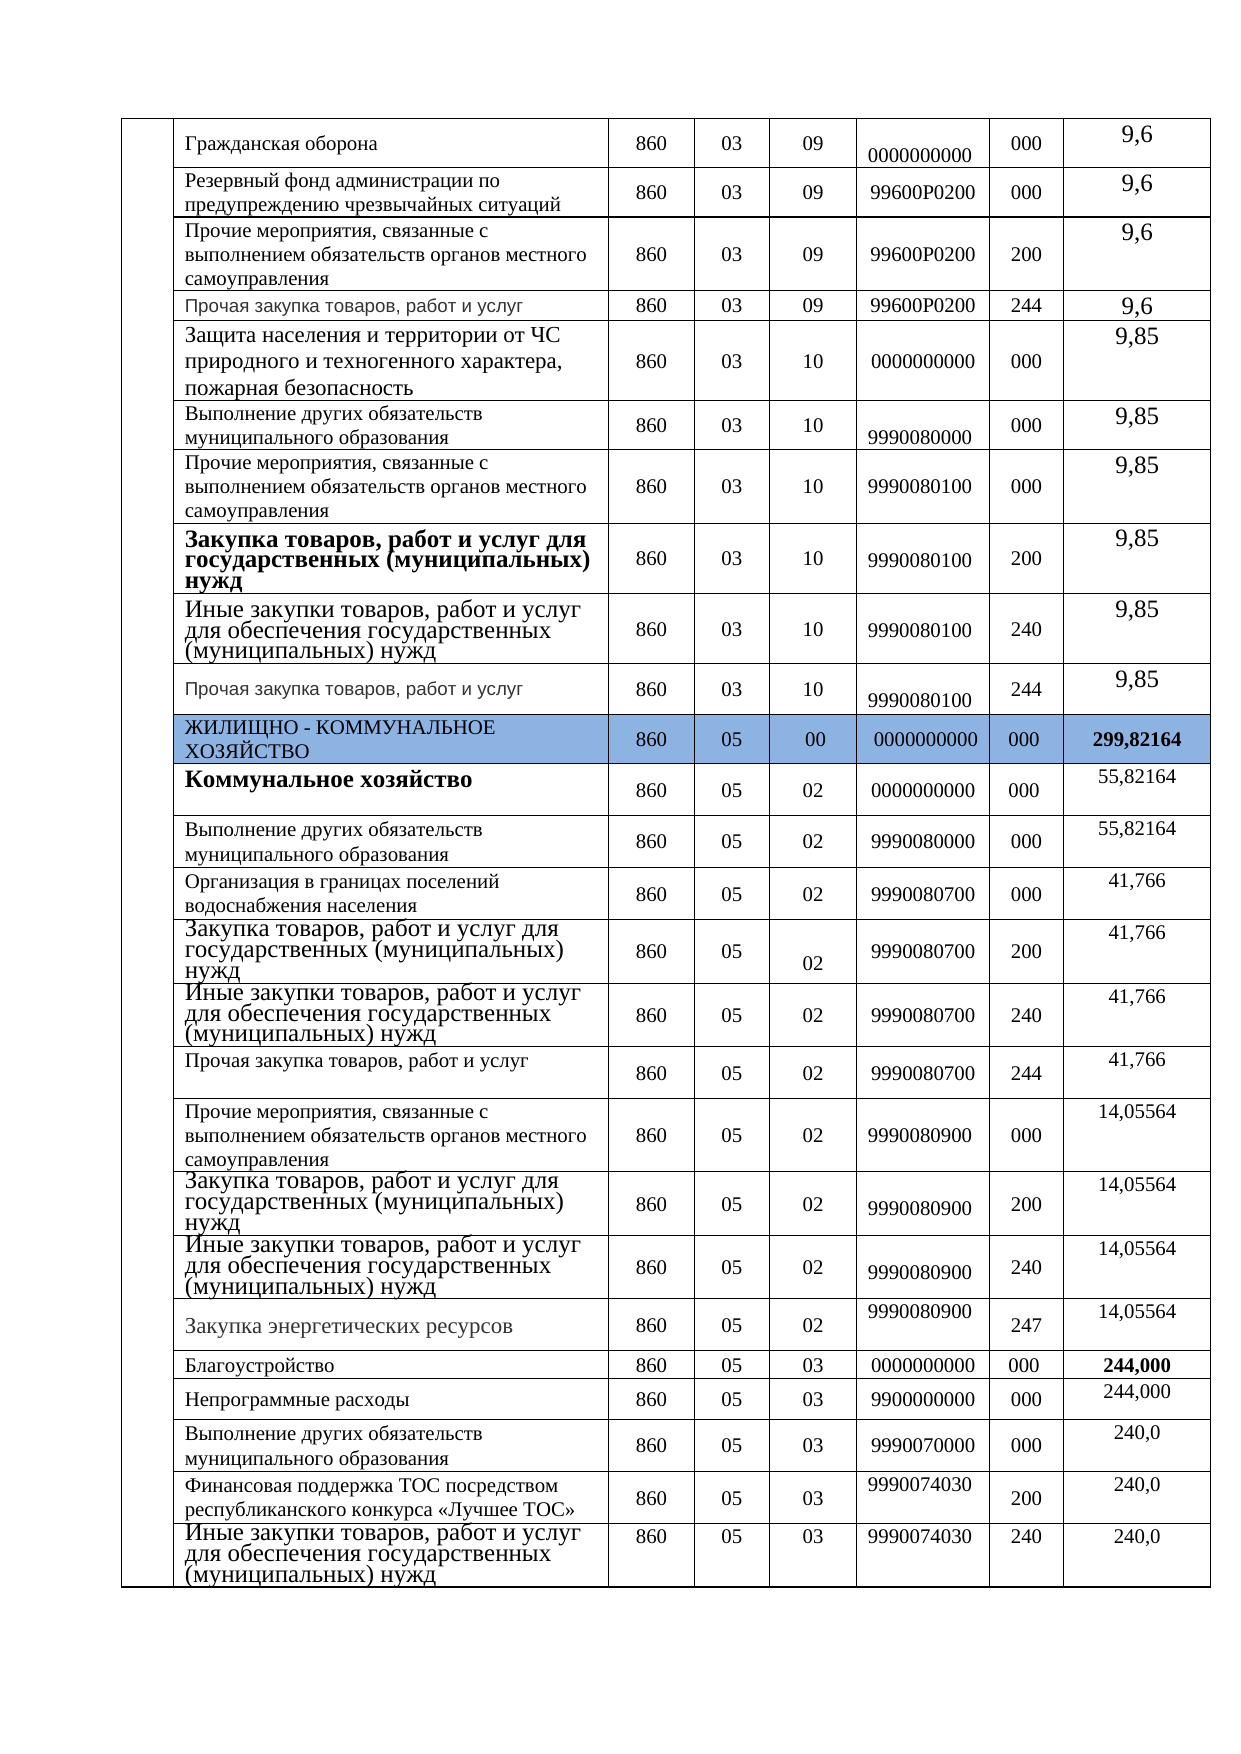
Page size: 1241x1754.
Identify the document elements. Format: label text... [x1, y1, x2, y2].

table_cell 05 [695, 1351, 769, 1378]
table_cell 0000000000 [857, 321, 989, 400]
table_cell 41,766 [1064, 984, 1210, 1046]
table_cell 9990080100 [857, 664, 989, 714]
table_cell Резервный фонд администрации по предупреждению чрезвычайных ситуаций [174, 168, 608, 216]
table_cell 41,766 [1064, 920, 1210, 982]
table_cell 05 [695, 816, 769, 867]
table_cell 10 [770, 321, 856, 400]
table_cell 02 [770, 868, 856, 919]
table_cell 244,000 [1064, 1351, 1210, 1378]
table_cell Прочая закупка товаров, работ и услуг [174, 291, 608, 320]
table_cell 9900000000 [857, 1379, 989, 1419]
table_cell 9990080700 [857, 920, 989, 982]
table_cell 0000000000 [857, 1351, 989, 1378]
table_cell 0000000000 [857, 715, 989, 763]
table_cell 000 [990, 1420, 1063, 1471]
table_cell 000 [990, 401, 1063, 449]
table_cell ЖИЛИЩНО - КОММУНАЛЬНОЕ ХОЗЯЙСТВО [174, 715, 608, 763]
table_cell 9,85 [1064, 594, 1210, 663]
table_cell 41,766 [1064, 868, 1210, 919]
table_cell Финансовая поддержка ТОС посредством республиканского конкурса «Лучшее ТОС» [174, 1472, 608, 1523]
table_cell 860 [609, 1236, 694, 1298]
table_cell 000 [990, 715, 1063, 763]
table_cell 860 [609, 1299, 694, 1350]
table_cell 0000000000 [857, 119, 989, 167]
table_cell 05 [695, 1524, 769, 1586]
table_cell 9990074030 [857, 1524, 989, 1586]
table_cell 860 [609, 401, 694, 449]
table_cell 05 [695, 1379, 769, 1419]
table_cell Выполнение других обязательств муниципального образования [174, 816, 608, 867]
table_cell 240 [990, 984, 1063, 1046]
table_cell 244 [990, 664, 1063, 714]
table_cell 02 [770, 816, 856, 867]
table_cell 9990080900 [857, 1172, 989, 1235]
table_cell 14,05564 [1064, 1172, 1210, 1235]
table_cell 02 [770, 764, 856, 815]
table_cell 05 [695, 764, 769, 815]
table_cell 860 [609, 1099, 694, 1171]
table_cell 02 [770, 1172, 856, 1235]
table_cell 000 [990, 764, 1063, 815]
table_cell 860 [609, 291, 694, 320]
table_cell 860 [609, 1351, 694, 1378]
table_cell Прочие мероприятия, связанные с выполнением обязательств органов местного самоуправления [174, 1099, 608, 1171]
table_cell 000 [990, 868, 1063, 919]
table_cell 240,0 [1064, 1420, 1210, 1471]
table_cell 244 [990, 291, 1063, 320]
table_cell 860 [609, 664, 694, 714]
table_cell 200 [990, 524, 1063, 593]
table_cell 02 [770, 984, 856, 1046]
table_cell Закупка энергетических ресурсов [174, 1299, 608, 1350]
table_cell 240,0 [1064, 1524, 1210, 1586]
table_cell 000 [990, 1351, 1063, 1378]
table_cell 9990080000 [857, 401, 989, 449]
table_cell 9990080100 [857, 524, 989, 593]
table_cell 99600Р0200 [857, 291, 989, 320]
table_cell 240 [990, 1524, 1063, 1586]
table_cell 9990080900 [857, 1299, 989, 1350]
table_cell Иные закупки товаров, работ и услуг для обеспечения государственных (муниципальных) нужд [174, 1236, 608, 1298]
table_cell Благоустройство [174, 1351, 608, 1378]
table_cell 03 [695, 524, 769, 593]
table_cell 00 [770, 715, 856, 763]
table_cell 000 [990, 321, 1063, 400]
table_cell 10 [770, 664, 856, 714]
table_cell 860 [609, 1172, 694, 1235]
table_cell 860 [609, 920, 694, 982]
table_cell 247 [990, 1299, 1063, 1350]
table_cell 9,85 [1064, 524, 1210, 593]
table_cell 860 [609, 1420, 694, 1471]
table_cell 860 [609, 816, 694, 867]
table_cell 03 [695, 168, 769, 216]
table_cell Защита населения и территории от ЧС природного и техногенного характера, пожарная безопасность [174, 321, 608, 400]
table_cell 9,85 [1064, 401, 1210, 449]
table_cell 9,6 [1064, 168, 1210, 216]
table_cell 240,0 [1064, 1472, 1210, 1523]
table_cell 000 [990, 168, 1063, 216]
table_cell 05 [695, 920, 769, 982]
table_cell 000 [990, 119, 1063, 167]
table_cell 9990080100 [857, 450, 989, 522]
table_cell 000 [990, 1379, 1063, 1419]
table_cell 03 [770, 1472, 856, 1523]
table_cell 244,000 [1064, 1379, 1210, 1419]
table_cell 09 [770, 218, 856, 290]
table_cell 9990080700 [857, 984, 989, 1046]
table_cell 860 [609, 1047, 694, 1098]
table_cell 9,85 [1064, 450, 1210, 522]
table_cell 200 [990, 218, 1063, 290]
table_cell 05 [695, 1236, 769, 1298]
table_cell 9990080700 [857, 1047, 989, 1098]
table_cell 10 [770, 524, 856, 593]
table_cell 05 [695, 984, 769, 1046]
table_cell Прочая закупка товаров, работ и услуг [174, 1047, 608, 1098]
table_cell 000 [990, 1099, 1063, 1171]
table_cell 860 [609, 168, 694, 216]
table_cell 860 [609, 594, 694, 663]
table_cell Выполнение других обязательств муниципального образования [174, 1420, 608, 1471]
table_cell 02 [770, 1299, 856, 1350]
table_cell 860 [609, 218, 694, 290]
table_cell 200 [990, 1472, 1063, 1523]
table_cell 9,85 [1064, 321, 1210, 400]
table_cell 03 [695, 450, 769, 522]
table_cell 9990080700 [857, 868, 989, 919]
table_cell Закупка товаров, работ и услуг для государственных (муниципальных) нужд [174, 920, 608, 982]
table_cell 0000000000 [857, 764, 989, 815]
table_cell 55,82164 [1064, 816, 1210, 867]
table_cell 02 [770, 1099, 856, 1171]
table_cell 02 [770, 920, 856, 982]
table_cell Иные закупки товаров, работ и услуг для обеспечения государственных (муниципальных) нужд [174, 984, 608, 1046]
table_cell 05 [695, 1099, 769, 1171]
table_cell 240 [990, 1236, 1063, 1298]
table_cell 9990074030 [857, 1472, 989, 1523]
table_cell 244 [990, 1047, 1063, 1098]
table_cell Коммунальное хозяйство [174, 764, 608, 815]
table_cell 55,82164 [1064, 764, 1210, 815]
table_cell 03 [695, 321, 769, 400]
table_cell Гражданская оборона [174, 119, 608, 167]
table_cell 860 [609, 321, 694, 400]
table_cell 10 [770, 450, 856, 522]
table_cell 9990080900 [857, 1099, 989, 1171]
table_cell 10 [770, 594, 856, 663]
table_cell Организация в границах поселений водоснабжения населения [174, 868, 608, 919]
table_cell 860 [609, 119, 694, 167]
table_cell 860 [609, 984, 694, 1046]
table_cell 03 [770, 1351, 856, 1378]
table_cell 14,05564 [1064, 1299, 1210, 1350]
table_cell 860 [609, 1472, 694, 1523]
table_cell 05 [695, 1472, 769, 1523]
table_cell 03 [770, 1379, 856, 1419]
table_cell 03 [695, 291, 769, 320]
table_cell 9,6 [1064, 218, 1210, 290]
table_cell 03 [695, 119, 769, 167]
table_cell 14,05564 [1064, 1099, 1210, 1171]
table_cell 03 [695, 594, 769, 663]
table_cell 299,82164 [1064, 715, 1210, 763]
table_cell 9990080900 [857, 1236, 989, 1298]
table_cell 99600Р0200 [857, 218, 989, 290]
table_cell 9990080000 [857, 816, 989, 867]
table_cell 200 [990, 920, 1063, 982]
table_cell 860 [609, 450, 694, 522]
table_cell 02 [770, 1236, 856, 1298]
table_cell 05 [695, 1172, 769, 1235]
table_cell Выполнение других обязательств муниципального образования [174, 401, 608, 449]
table_cell 05 [695, 868, 769, 919]
table_cell 09 [770, 119, 856, 167]
table_cell 9,6 [1064, 119, 1210, 167]
table_cell 05 [695, 1299, 769, 1350]
table_cell Иные закупки товаров, работ и услуг для обеспечения государственных (муниципальных) нужд [174, 594, 608, 663]
table_cell Прочие мероприятия, связанные с выполнением обязательств органов местного самоуправления [174, 450, 608, 522]
table_cell 200 [990, 1172, 1063, 1235]
table_cell 14,05564 [1064, 1236, 1210, 1298]
table_cell 860 [609, 715, 694, 763]
table_cell 03 [695, 401, 769, 449]
table_cell 9,85 [1064, 664, 1210, 714]
table_cell 05 [695, 1420, 769, 1471]
table_cell 240 [990, 594, 1063, 663]
table_cell 860 [609, 1524, 694, 1586]
table_cell 10 [770, 401, 856, 449]
table_cell 05 [695, 1047, 769, 1098]
table_cell Непрограммные расходы [174, 1379, 608, 1419]
table_cell 03 [770, 1524, 856, 1586]
table_cell 03 [695, 218, 769, 290]
table_cell 9,6 [1064, 291, 1210, 320]
table_cell 000 [990, 816, 1063, 867]
table_cell Иные закупки товаров, работ и услуг для обеспечения государственных (муниципальных) нужд [174, 1524, 608, 1586]
table_cell 09 [770, 168, 856, 216]
table_cell 41,766 [1064, 1047, 1210, 1098]
table_cell 05 [695, 715, 769, 763]
table_cell Закупка товаров, работ и услуг для государственных (муниципальных) нужд [174, 524, 608, 593]
table_cell Прочая закупка товаров, работ и услуг [174, 664, 608, 714]
table_cell 860 [609, 1379, 694, 1419]
table_cell Прочие мероприятия, связанные с выполнением обязательств органов местного самоуправления [174, 218, 608, 290]
table_cell 02 [770, 1047, 856, 1098]
table_cell 99600Р0200 [857, 168, 989, 216]
table_cell 860 [609, 764, 694, 815]
table_cell 03 [695, 664, 769, 714]
table_cell Закупка товаров, работ и услуг для государственных (муниципальных) нужд [174, 1172, 608, 1235]
table_cell 860 [609, 524, 694, 593]
table_cell 9990080100 [857, 594, 989, 663]
table_cell 09 [770, 291, 856, 320]
table_cell 03 [770, 1420, 856, 1471]
table_cell 9990070000 [857, 1420, 989, 1471]
table_cell 860 [609, 868, 694, 919]
table_cell 000 [990, 450, 1063, 522]
